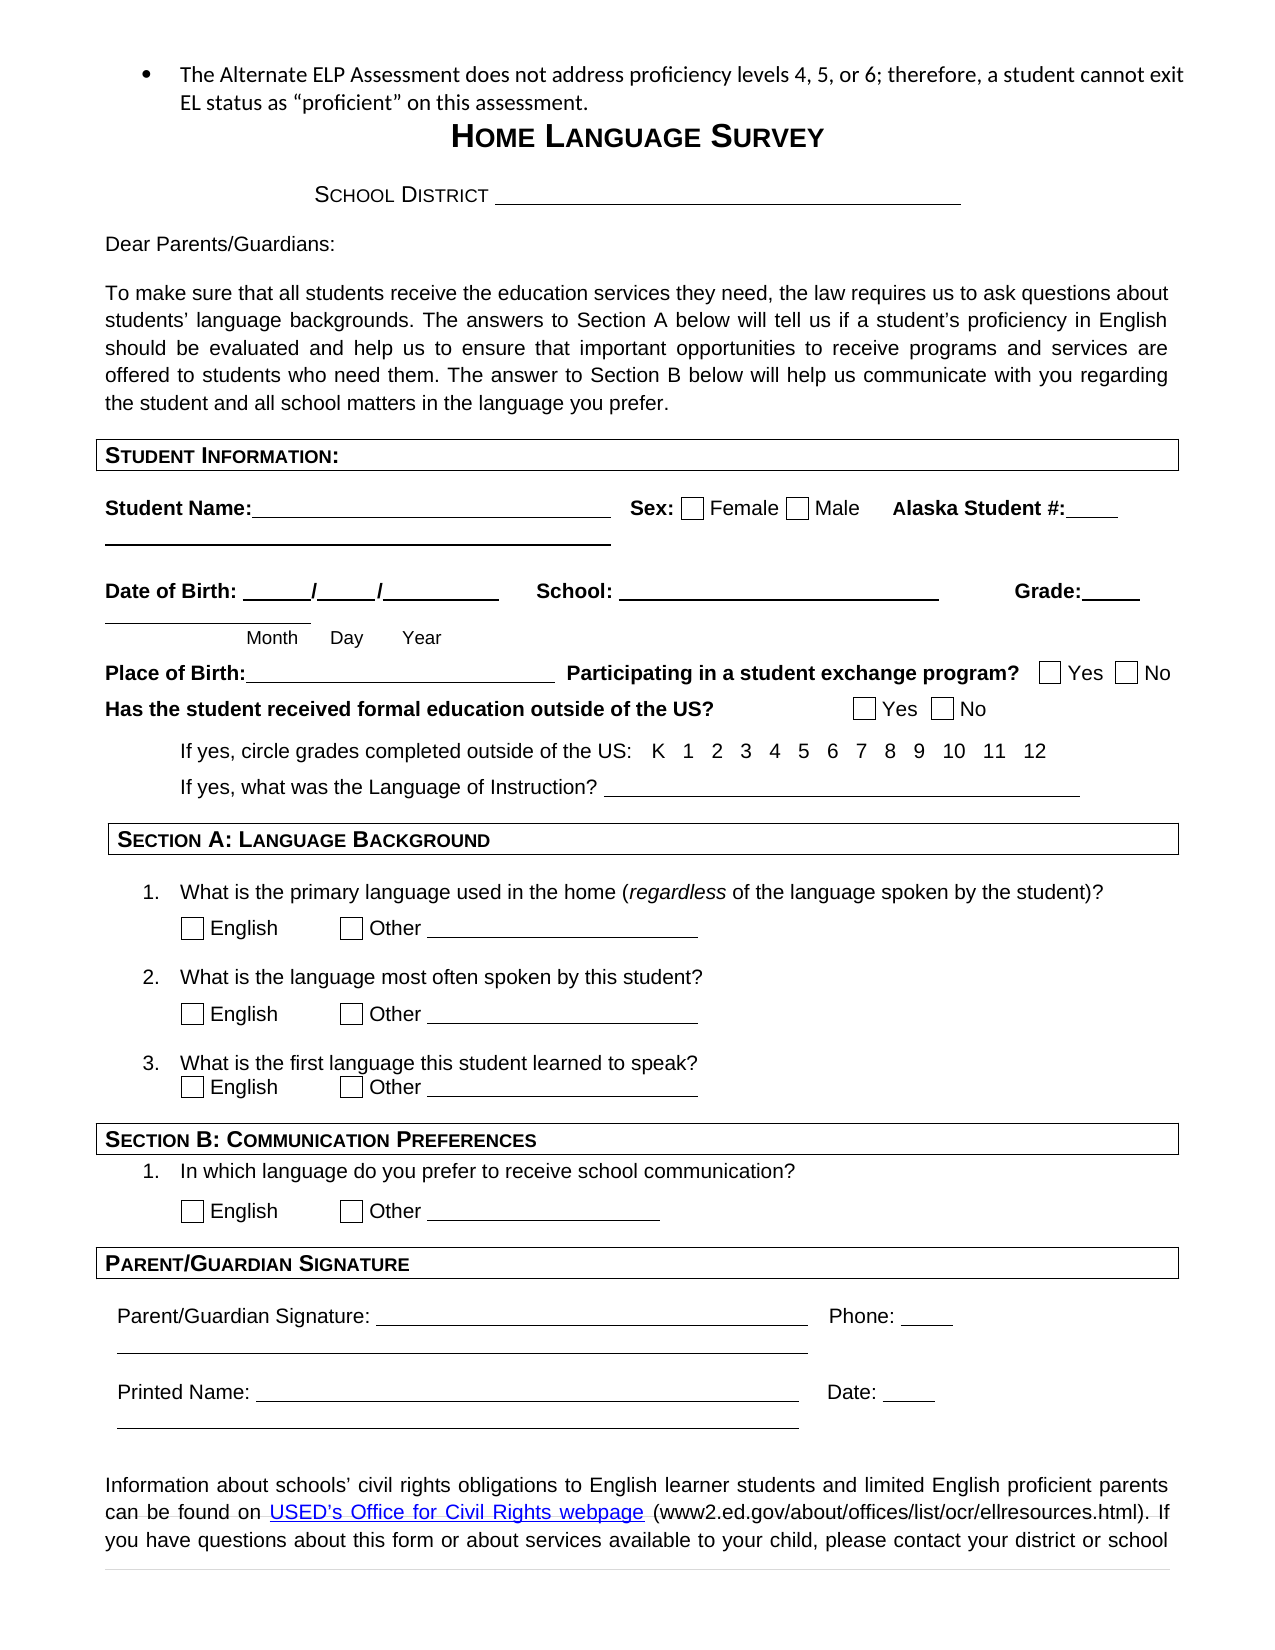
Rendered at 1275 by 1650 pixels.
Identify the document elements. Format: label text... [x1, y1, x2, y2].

list What is the first language this student learned to speak? [142, 1051, 1170, 1074]
text Dear Parents/Guardians: [105, 232, 1170, 256]
text School District [105, 181, 1170, 207]
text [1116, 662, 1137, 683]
list What is the primary language used in the home (regardless of the language spoken by the student)? [142, 880, 1170, 904]
list What is the language most often spoken by this student? [142, 965, 1170, 989]
text Has the student received formal education outside of the US? Yes No [105, 696, 1170, 720]
text Parent/Guardian Signature: Phone: [117, 1304, 1170, 1356]
text Printed Name: Date: [117, 1380, 1170, 1431]
text If yes, what was the Language of Instruction? [180, 774, 1170, 798]
text English Other [180, 1199, 1171, 1223]
text Student Name: Sex: Female Male Alaska Student #: [105, 496, 1170, 547]
text To make sure that all students receive the education services they need, the law requires us to ask questions about students’ language backgrounds. The answers to Section A below will tell us if a student’s proficiency in English should be evaluated and help us to ensure that important opportunities to receive programs and services are offered to students who need them. The answer to Section B below will help us communicate with you regarding the student and all school matters in the language you prefer. [105, 280, 1170, 414]
text English Other [180, 1074, 1170, 1098]
text English Other [180, 1002, 1170, 1026]
text Section B: Communication Preferences [97, 1124, 1178, 1154]
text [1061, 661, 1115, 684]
list In which language do you prefer to receive school communication? [142, 1159, 1171, 1183]
text Parent/Guardian Signature [97, 1248, 1178, 1278]
text Date of Birth: / / School: Grade: [105, 578, 1170, 626]
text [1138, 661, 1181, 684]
text Home Language Survey [105, 116, 1170, 154]
text Place of Birth: Participating in a student exchange program? Yes No [105, 661, 1039, 684]
text Student Information: [97, 440, 1178, 470]
list The Alternate ELP Assessment does not address proficiency levels 4, 5, or 6; therefore, a student cannot exit EL status as “proficient” on this assessment. [105, 60, 1170, 116]
text English Other [180, 916, 1170, 940]
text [105, 1472, 1170, 1551]
text If yes, circle grades completed outside of the US: K 1 2 3 4 5 6 7 8 9 10 11 12 [180, 739, 1170, 763]
text Month Day Year [246, 626, 1170, 648]
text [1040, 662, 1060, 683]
text Section A: Language Background [109, 824, 1178, 854]
